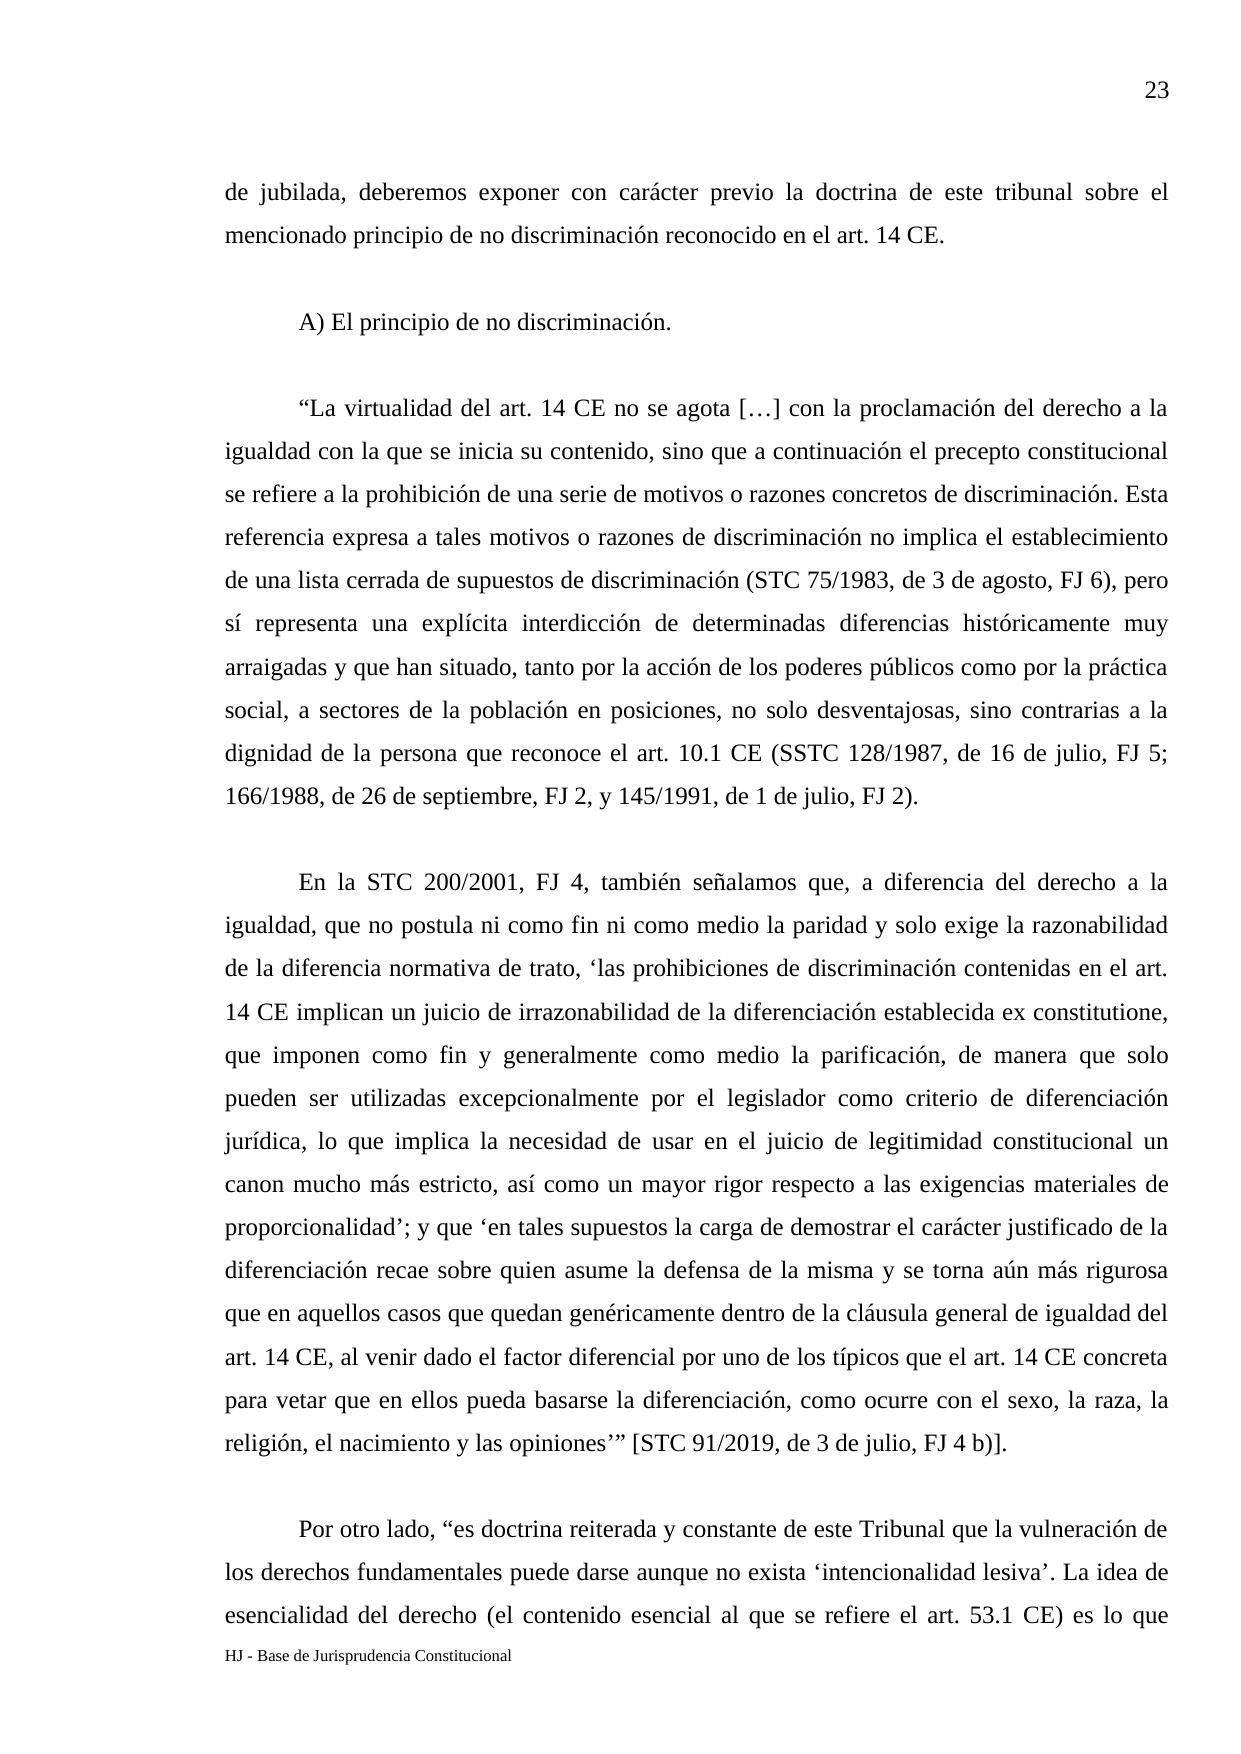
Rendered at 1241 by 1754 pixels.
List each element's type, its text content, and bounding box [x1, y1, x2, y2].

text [224, 1514, 1169, 1629]
text A) El principio de no discriminación. [224, 307, 1169, 335]
text En la STC 200/2001, FJ 4, también señalamos que, a diferencia del derecho a la igualdad, que no postula ni como fin ni como medio la paridad y solo exige la razonabilidad de la diferencia normativa de trato, ‘las prohibiciones de discriminación contenidas en el art. 14 CE implican un juicio de irrazonabilidad de la diferenciación establecida ex constitutione, que imponen como fin y generalmente como medio la parificación, de manera que solo pueden ser utilizadas excepcionalmente por el legislador como criterio de diferenciación jurídica, lo que implica la necesidad de usar en el juicio de legitimidad constitucional un canon mucho más estricto, así como un mayor rigor respecto a las exigencias materiales de proporcionalidad’; y que ‘en tales supuestos la carga de demostrar el carácter justificado de la diferenciación recae sobre quien asume la defensa de la misma y se torna aún más rigurosa que en aquellos casos que quedan genéricamente dentro de la cláusula general de igualdad del art. 14 CE, al venir dado el factor diferencial por uno de los típicos que el art. 14 CE concreta para vetar que en ellos pueda basarse la diferenciación, como ocurre con el sexo, la raza, la religión, el nacimiento y las opiniones’” [STC 91/2019, de 3 de julio, FJ 4 b)]. [224, 867, 1169, 1457]
text “La virtualidad del art. 14 CE no se agota […] con la proclamación del derecho a la igualdad con la que se inicia su contenido, sino que a continuación el precepto constitucional se refiere a la prohibición de una serie de motivos o razones concretos de discriminación. Esta referencia expresa a tales motivos o razones de discriminación no implica el establecimiento de una lista cerrada de supuestos de discriminación (STC 75/1983, de 3 de agosto, FJ 6), pero sí representa una explícita interdicción de determinadas diferencias históricamente muy arraigadas y que han situado, tanto por la acción de los poderes públicos como por la práctica social, a sectores de la población en posiciones, no solo desventajosas, sino contrarias a la dignidad de la persona que reconoce el art. 10.1 CE (SSTC 128/1987, de 16 de julio, FJ 5; 166/1988, de 26 de septiembre, FJ 2, y 145/1991, de 1 de julio, FJ 2). [224, 393, 1169, 810]
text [224, 177, 1169, 249]
